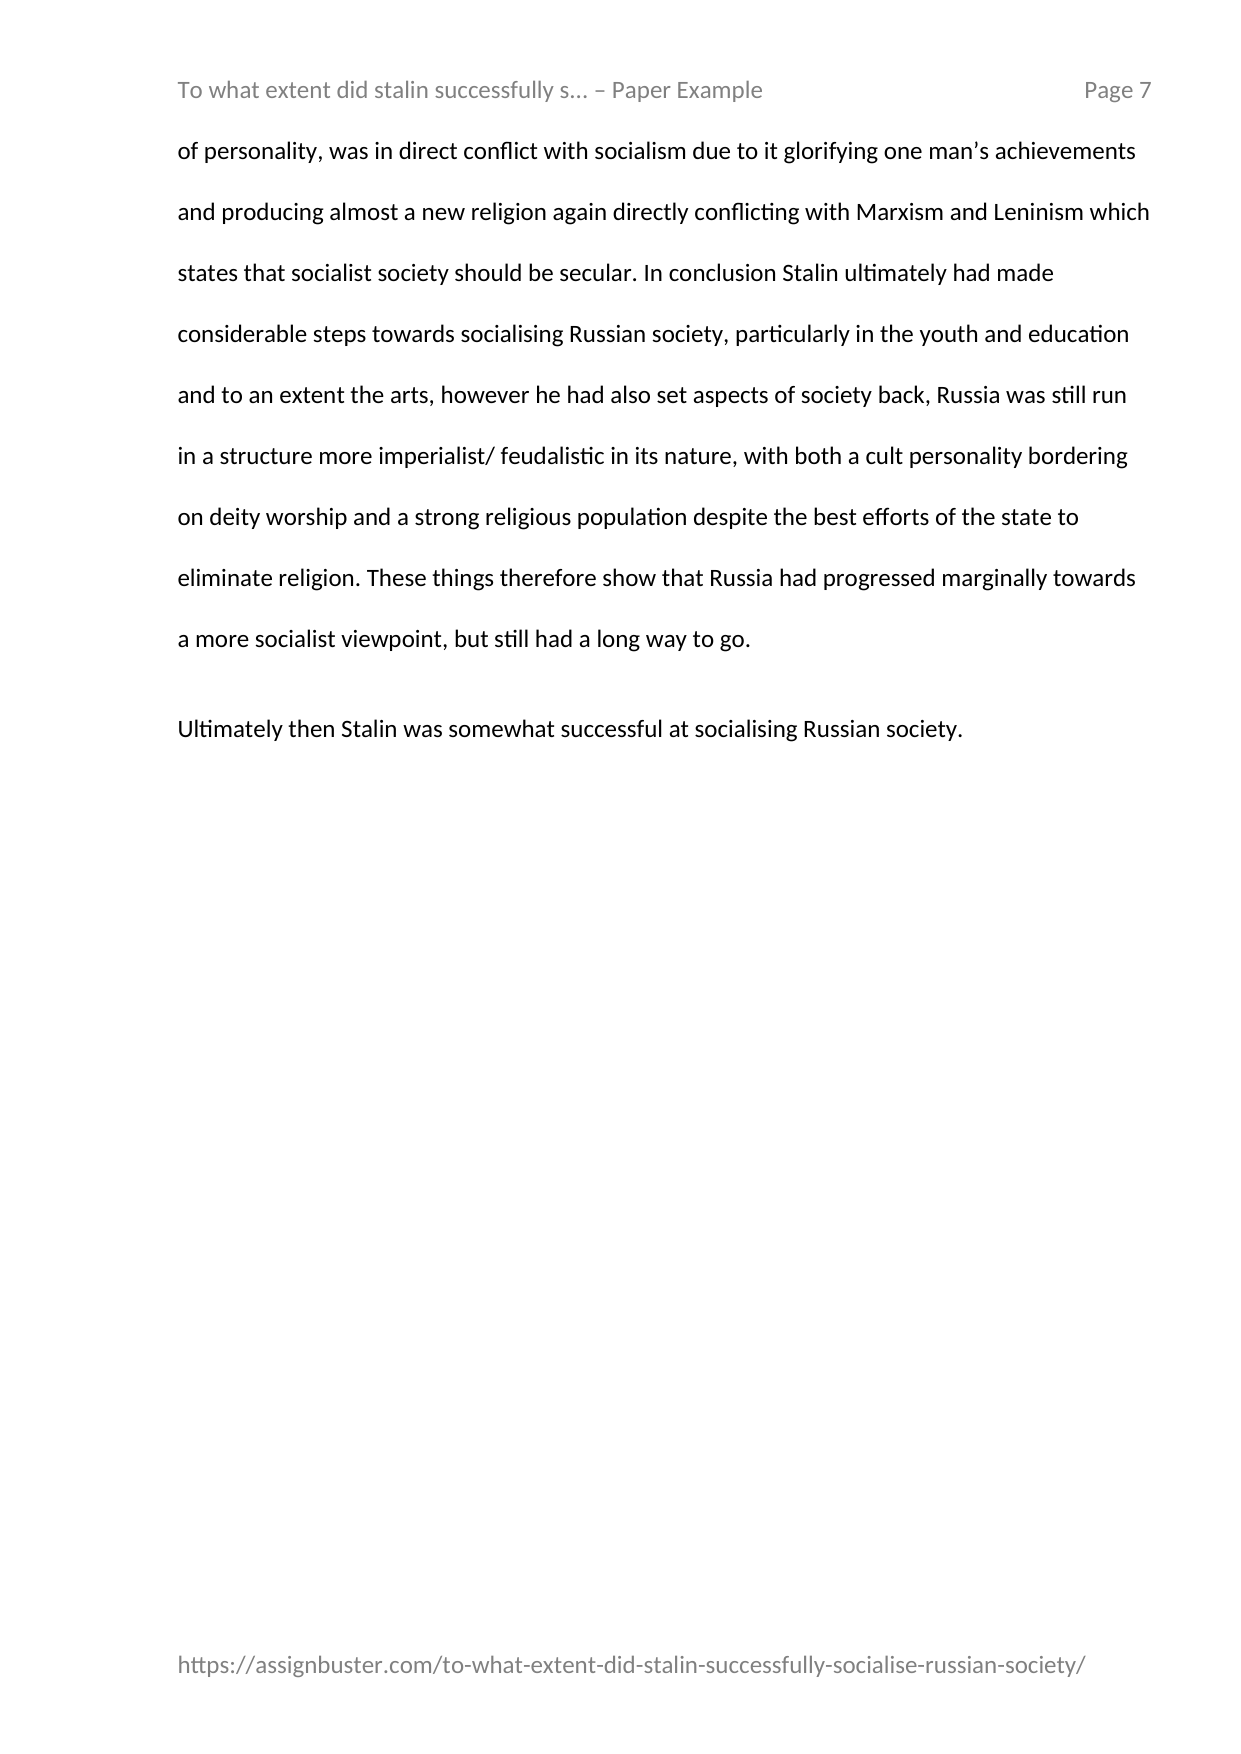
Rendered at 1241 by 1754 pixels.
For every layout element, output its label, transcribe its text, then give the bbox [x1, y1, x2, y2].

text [177, 135, 1152, 654]
text Ultimately then Stalin was somewhat successful at socialising Russian society. [177, 714, 1152, 744]
